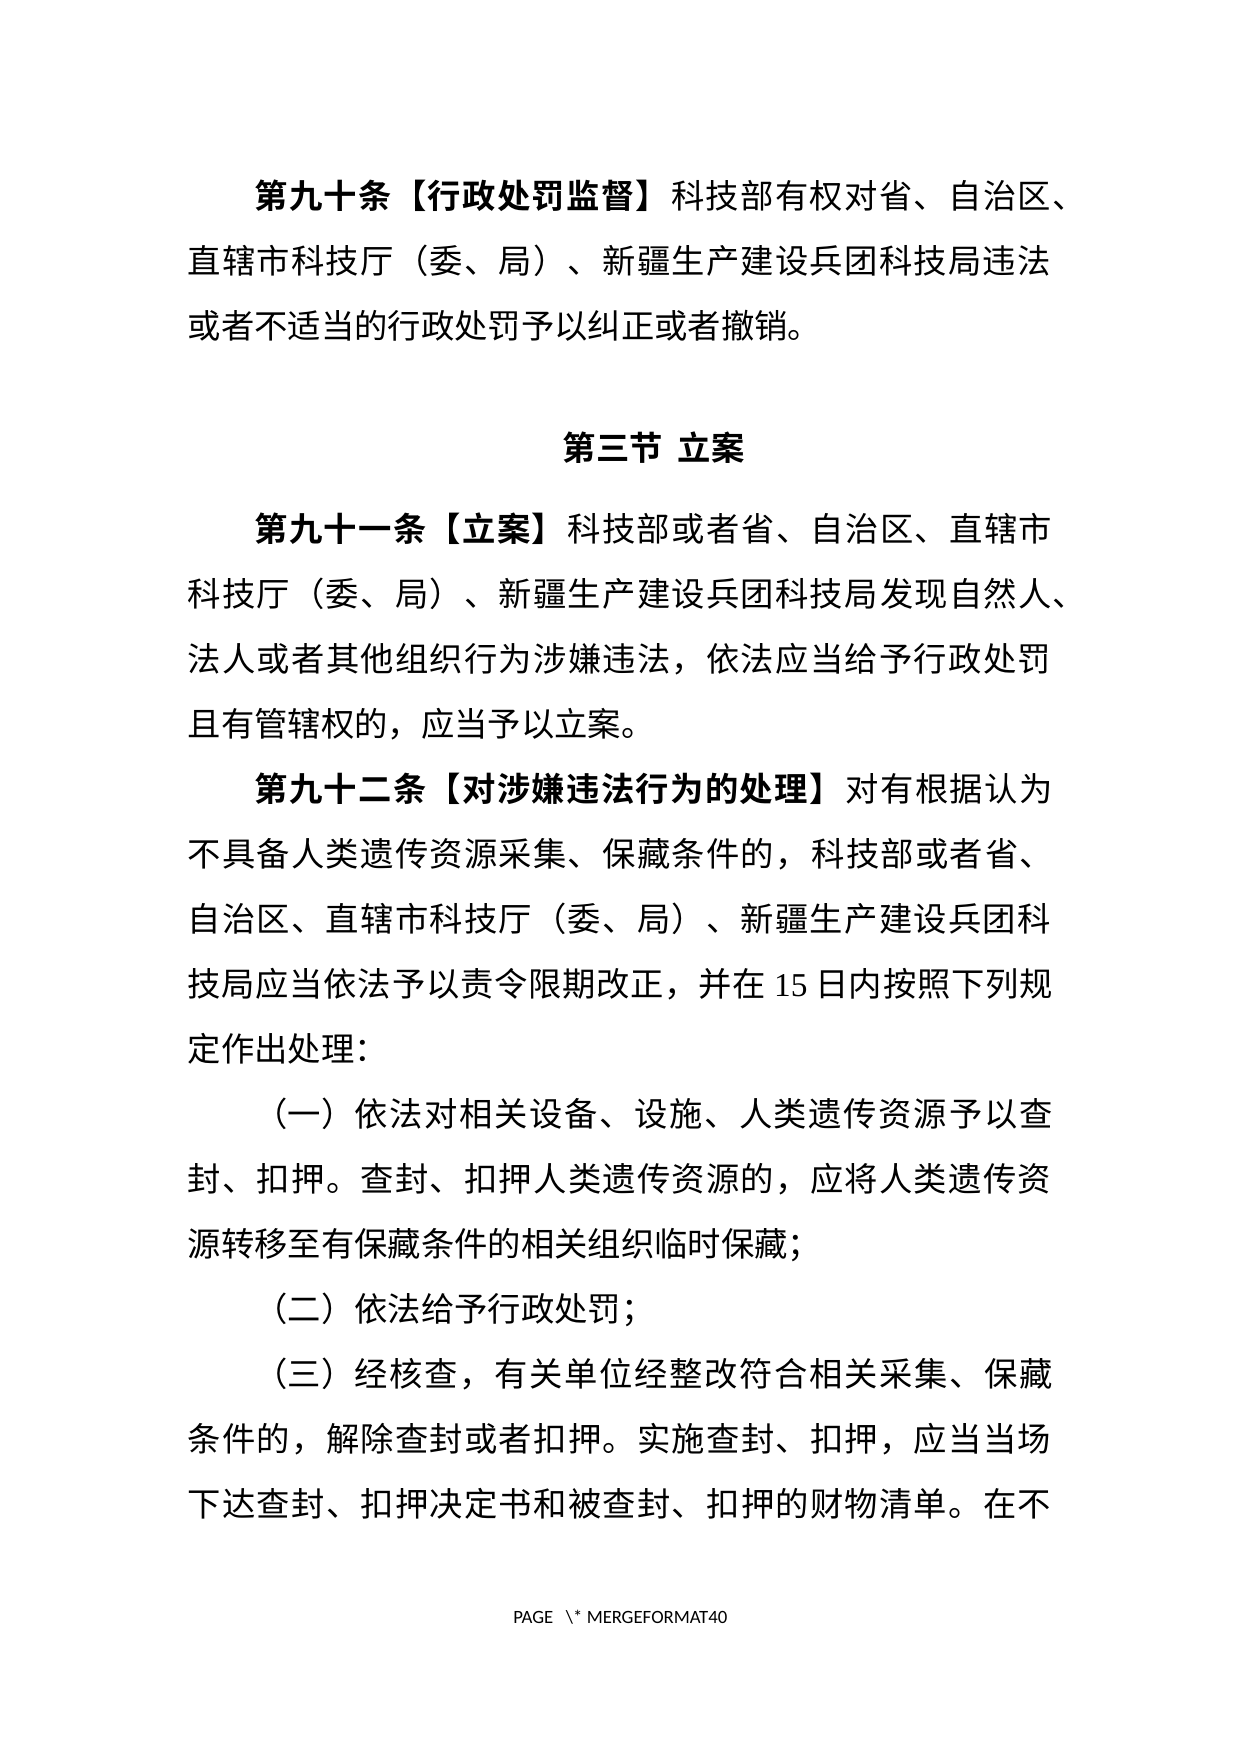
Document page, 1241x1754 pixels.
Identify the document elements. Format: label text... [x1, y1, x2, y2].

list 第九十二条【对涉嫌违法行为的处理】对有根据认为不具备人类遗传资源采集、保藏条件的，科技部或者省、自治区、直辖市科技厅（委、局）、新疆生产建设兵团科技局应当依法予以责令限期改正，并在15日内按照下列规定作出处理： [187, 754, 1053, 1079]
list 依法对相关设备、设施、人类遗传资源予以查封、扣押。查封、扣押人类遗传资源的，应将人类遗传资源转移至有保藏条件的相关组织临时保藏； [187, 1079, 1053, 1274]
text 第三节 立案 [187, 422, 1053, 470]
list 依法给予行政处罚； [187, 1274, 1053, 1339]
list 第九十条【行政处罚监督】科技部有权对省、自治区、直辖市科技厅（委、局）、新疆生产建设兵团科技局违法或者不适当的行政处罚予以纠正或者撤销。 [187, 162, 1053, 357]
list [187, 1339, 1053, 1534]
list 第九十一条【立案】科技部或者省、自治区、直辖市科技厅（委、局）、新疆生产建设兵团科技局发现自然人、法人或者其他组织行为涉嫌违法，依法应当给予行政处罚且有管辖权的，应当予以立案。 [187, 494, 1053, 754]
